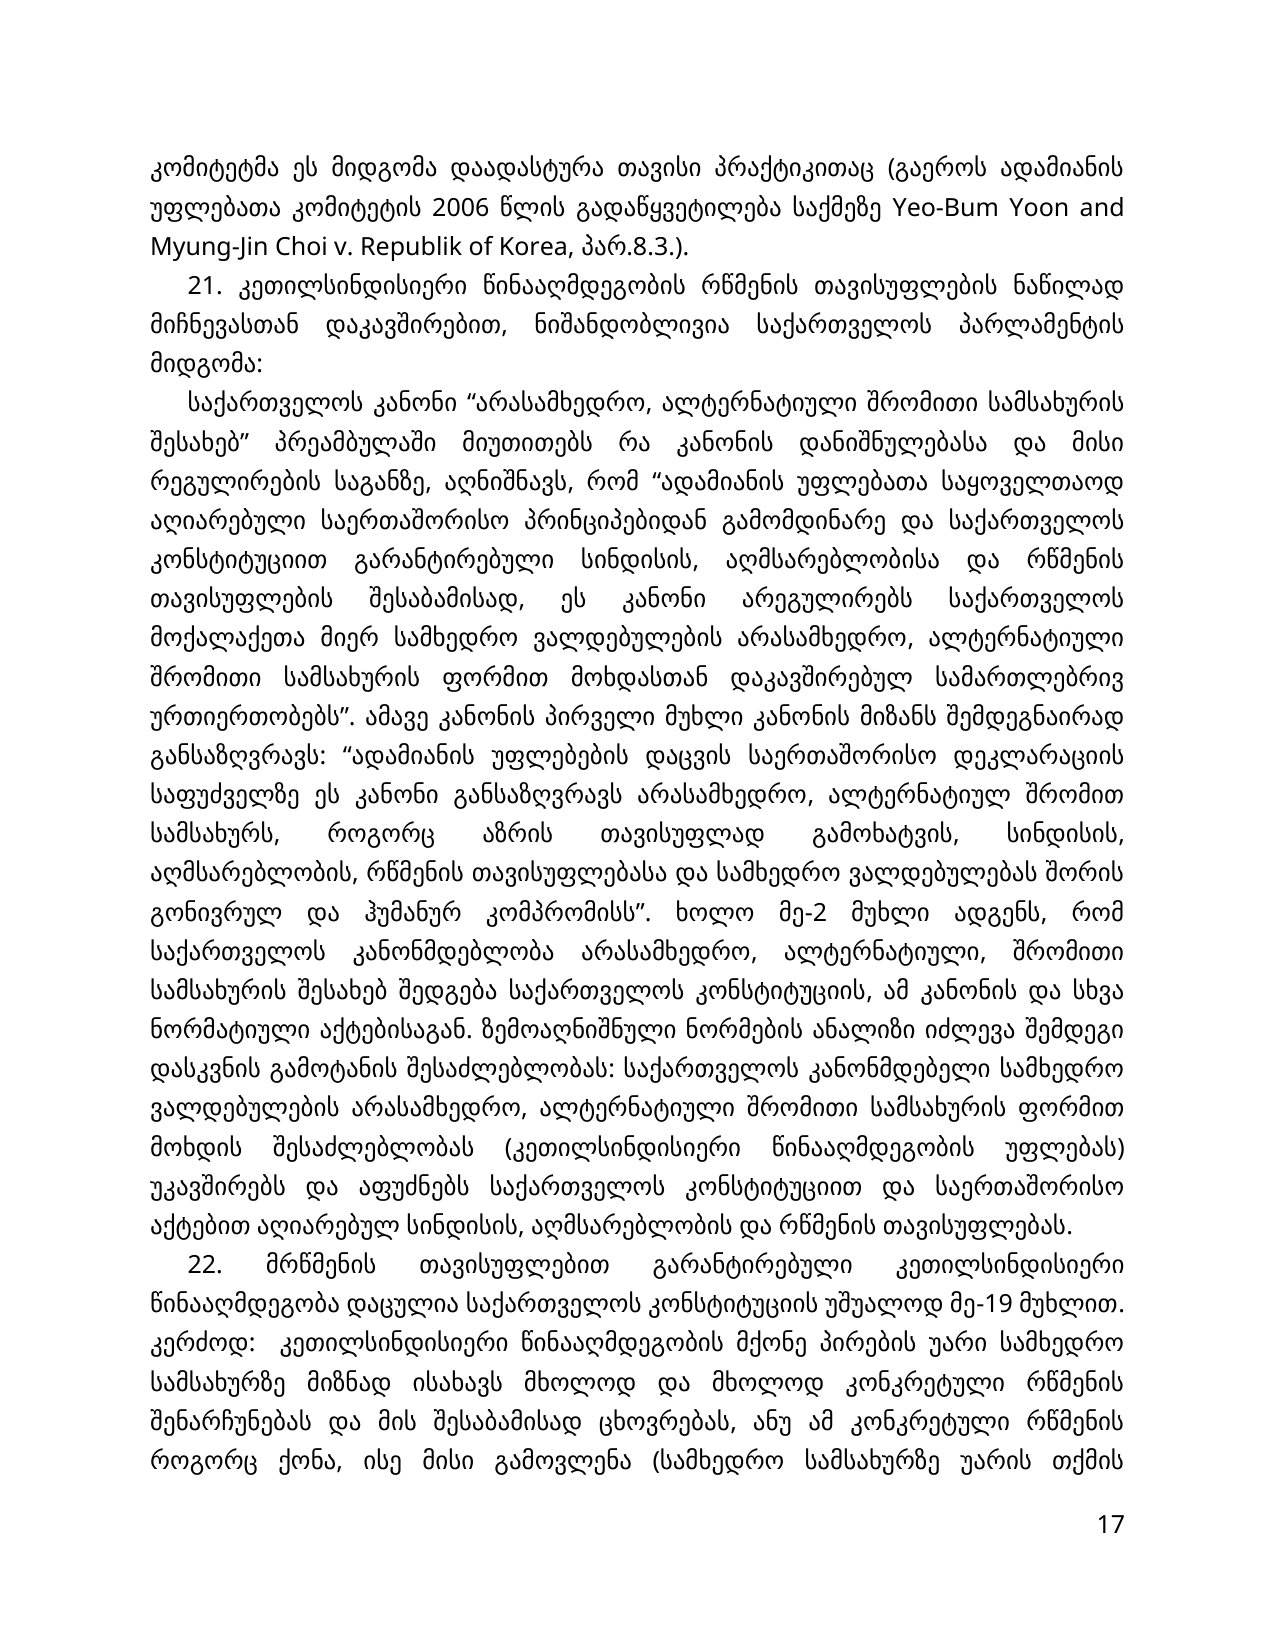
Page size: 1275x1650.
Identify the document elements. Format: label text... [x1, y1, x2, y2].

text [150, 1247, 1125, 1477]
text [150, 150, 1125, 262]
text საქართველოს კანონი “არასამხედრო, ალტერნატიული შრომითი სამსახურის შესახებ” პრეამბულაში მიუთითებს რა კანონის დანიშნულებასა და მისი რეგულირების საგანზე, აღნიშნავს, რომ “ადამიანის უფლებათა საყოველთაოდ აღიარებული საერთაშორისო პრინციპებიდან გამომდინარე და საქართველოს კონსტიტუციით გარანტირებული სინდისის, აღმსარებლობისა და რწმენის თავისუფლების შესაბამისად, ეს კანონი არეგულირებს საქართველოს მოქალაქეთა მიერ სამხედრო ვალდებულების არასამხედრო, ალტერნატიული შრომითი სამსახურის ფორმით მოხდასთან დაკავშირებულ სამართლებრივ ურთიერთობებს”. ამავე კანონის პირველი მუხლი კანონის მიზანს შემდეგნაირად განსაზღვრავს: “ადამიანის უფლებების დაცვის საერთაშორისო დეკლარაციის საფუძველზე ეს კანონი განსაზღვრავს არასამხედრო, ალტერნატიულ შრომით სამსახურს, როგორც აზრის თავისუფლად გამოხატვის, სინდისის, აღმსარებლობის, რწმენის თავისუფლებასა და სამხედრო ვალდებულებას შორის გონივრულ და ჰუმანურ კომპრომისს”. ხოლო მე-2 მუხლი ადგენს, რომ საქართველოს კანონმდებლობა არასამხედრო, ალტერნატიული, შრომითი სამსახურის შესახებ შედგება საქართველოს კონსტიტუციის, ამ კანონის და სხვა ნორმატიული აქტებისაგან. ზემოაღნიშნული ნორმების ანალიზი იძლევა შემდეგი დასკვნის გამოტანის შესაძლებლობას: საქართველოს კანონმდებელი სამხედრო ვალდებულების არასამხედრო, ალტერნატიული შრომითი სამსახურის ფორმით მოხდის შესაძლებლობას (კეთილსინდისიერი წინააღმდეგობის უფლებას) უკავშირებს და აფუძნებს საქართველოს კონსტიტუციით და საერთაშორისო აქტებით აღიარებულ სინდისის, აღმსარებლობის და რწმენის თავისუფლებას. [150, 385, 1125, 1242]
text 21. კეთილსინდისიერი წინააღმდეგობის რწმენის თავისუფლების ნაწილად მიჩნევასთან დაკავშირებით, ნიშანდობლივია საქართველოს პარლამენტის მიდგომა: [150, 267, 1125, 380]
